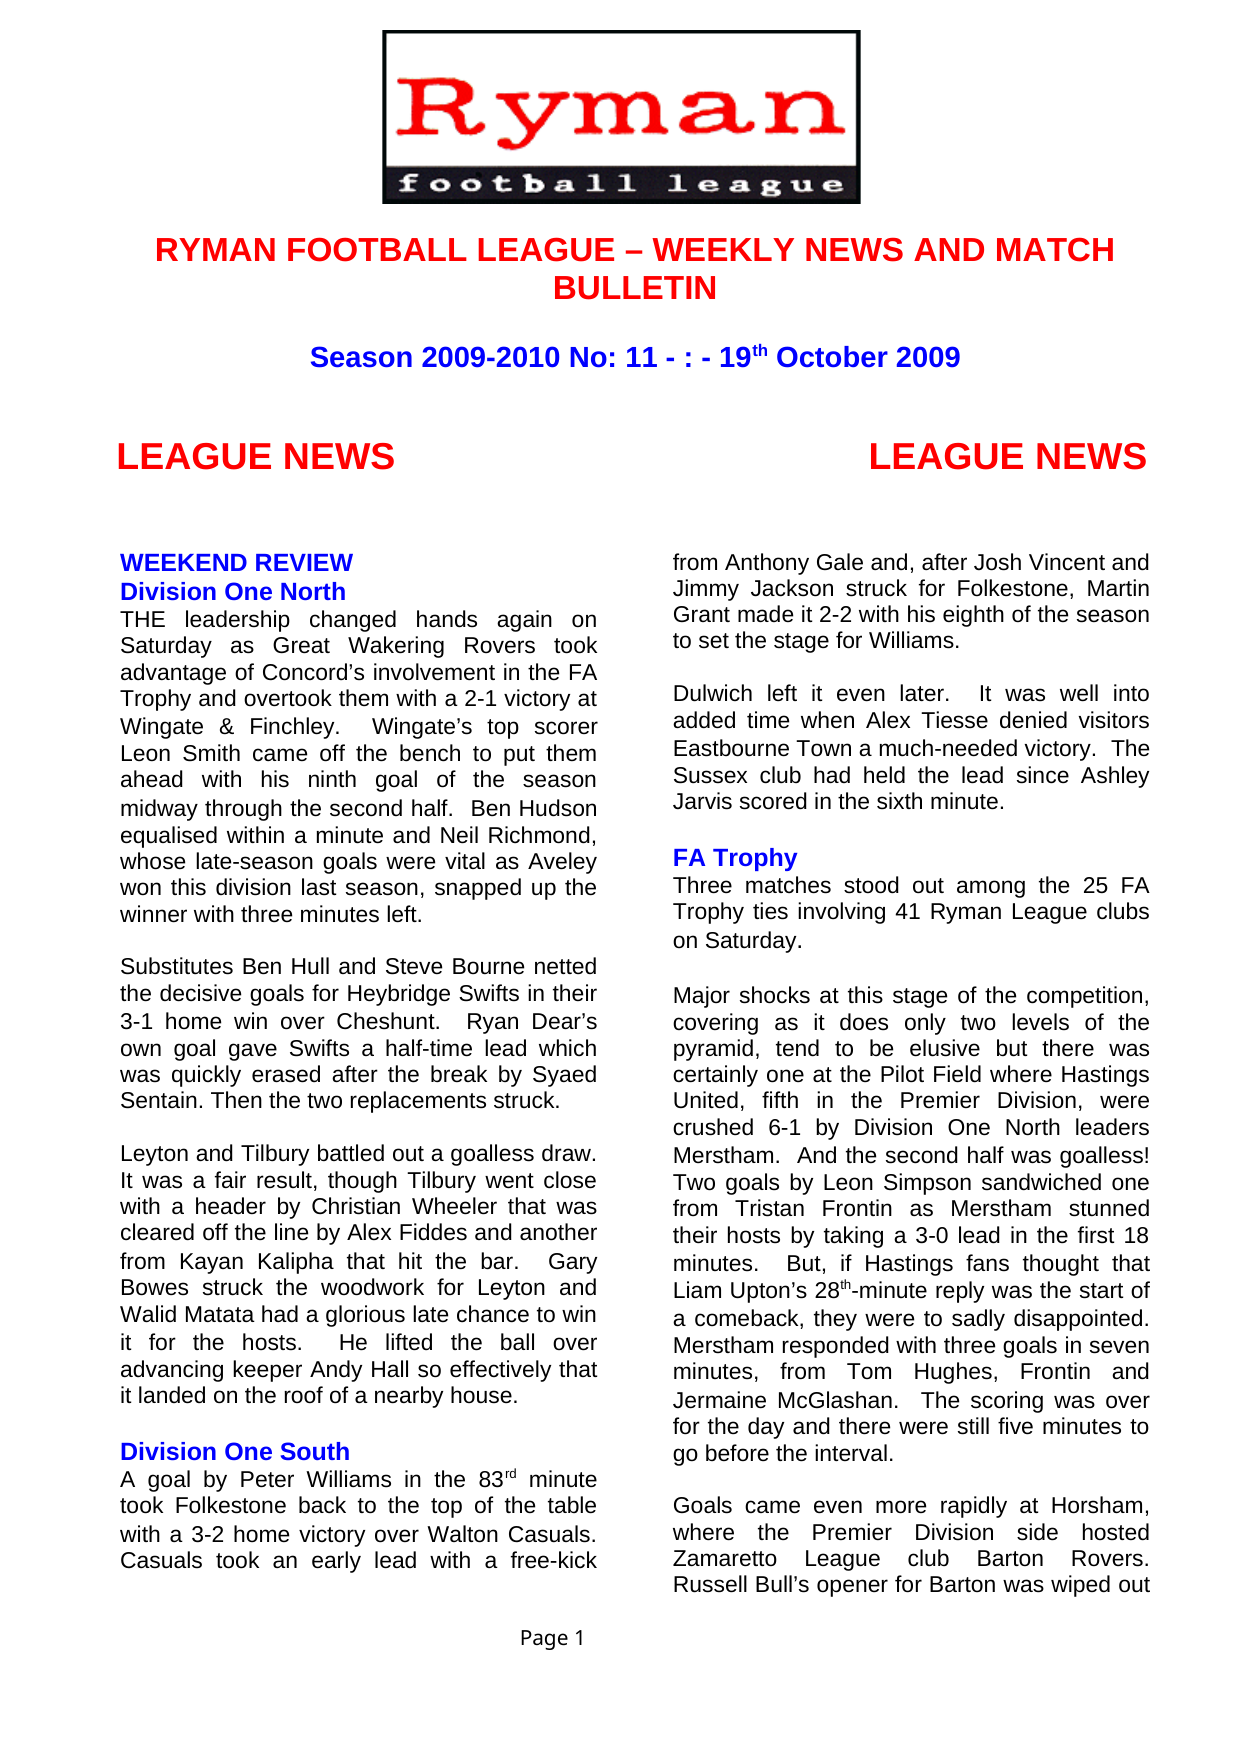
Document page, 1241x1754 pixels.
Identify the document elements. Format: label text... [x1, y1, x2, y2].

text Substitutes Ben Hull and Steve Bourne netted the decisive goals for Heybridge Swifts in their 3-1 home win over . Ryan Dear’s own goal gave Swifts a half-time lead which was quickly erased after the break by Syaed Sentain. Then the two replacements struck. [120, 953, 598, 1114]
text Three matches stood out among the 25 FA Trophy ties involving 41 Ryman League clubs on Saturday. [673, 872, 1150, 953]
picture [382, 30, 861, 204]
text THE leadership changed hands again on Saturday as Great Wakering Rovers took advantage of ’s involvement in the FA Trophy and overtook them with a 2-1 victory at Wingate & Finchley. Wingate’s top scorer Leon Smith came off the bench to put them ahead with his ninth goal of the season midway through the second half. Ben Hudson equalised within a minute and Neil Richmond, whose late-season goals were vital as Aveley won this division last season, snapped up the winner with three minutes left. [120, 606, 598, 927]
text Division One North [120, 577, 598, 606]
text Leyton and Tilbury battled out a goalless draw. It was a fair result, though Tilbury went close with a header by Christian Wheeler that was cleared off the line by Alex Fiddes and another from Kayan Kalipha that hit the bar. Gary Bowes struck the woodwork for Leyton and Walid Matata had a glorious late chance to win it for the hosts. He lifted the ball over advancing keeper Andy Hall so effectively that it landed on the roof of a nearby house. [120, 1140, 598, 1408]
text Dulwich left it even later. It was well into added time when Alex Tiesse denied visitors a much-needed victory. The club had held the lead since Ashley Jarvis scored in the sixth minute. [673, 680, 1150, 814]
text FA Trophy [673, 843, 1150, 872]
text A goal by Peter Williams in the 83rd minute took Folkestone back to the top of the table with a 3-2 home victory over Walton Casuals. Casuals took an early lead with a free-kick from Anthony Gale and, after Josh Vincent and Jimmy Jackson struck for Folkestone, Martin Grant made it 2-2 with his eighth of the season to set the stage for Williams. [120, 1466, 598, 1574]
text A goal by Peter Williams in the 83rd minute took Folkestone back to the top of the table with a 3-2 home victory over Walton Casuals. Casuals took an early lead with a free-kick from Anthony Gale and, after Josh Vincent and Jimmy Jackson struck for Folkestone, Martin Grant made it 2-2 with his eighth of the season to set the stage for Williams. [673, 548, 1150, 654]
text WEEKEND REVIEW [120, 548, 589, 577]
text Season 2009-2010 No: 11 - : - 19th October 2009 [120, 340, 1150, 374]
text RYMAN FOOTBALL LEAGUE – WEEKLY NEWS AND MATCH BULLETIN [120, 230, 1150, 307]
text Major shocks at this stage of the competition, covering as it does only two levels of the pyramid, tend to be elusive but there was certainly one at the Pilot Field where Hastings United, fifth in the Premier Division, were crushed 6-1 by Division One North leaders Merstham. And the second half was goalless! Two goals by Leon Simpson sandwiched one from Tristan Frontin as Merstham stunned their hosts by taking a 3-0 lead in the first 18 minutes. But, if fans thought that Liam Upton’s 28th-minute reply was the start of a comeback, they were to sadly disappointed. Merstham responded with three goals in seven minutes, from Tom Hughes, Frontin and Jermaine McGlashan. The scoring was over for the day and there were still five minutes to go before the interval. [673, 982, 1150, 1466]
text Division One South [120, 1437, 598, 1466]
